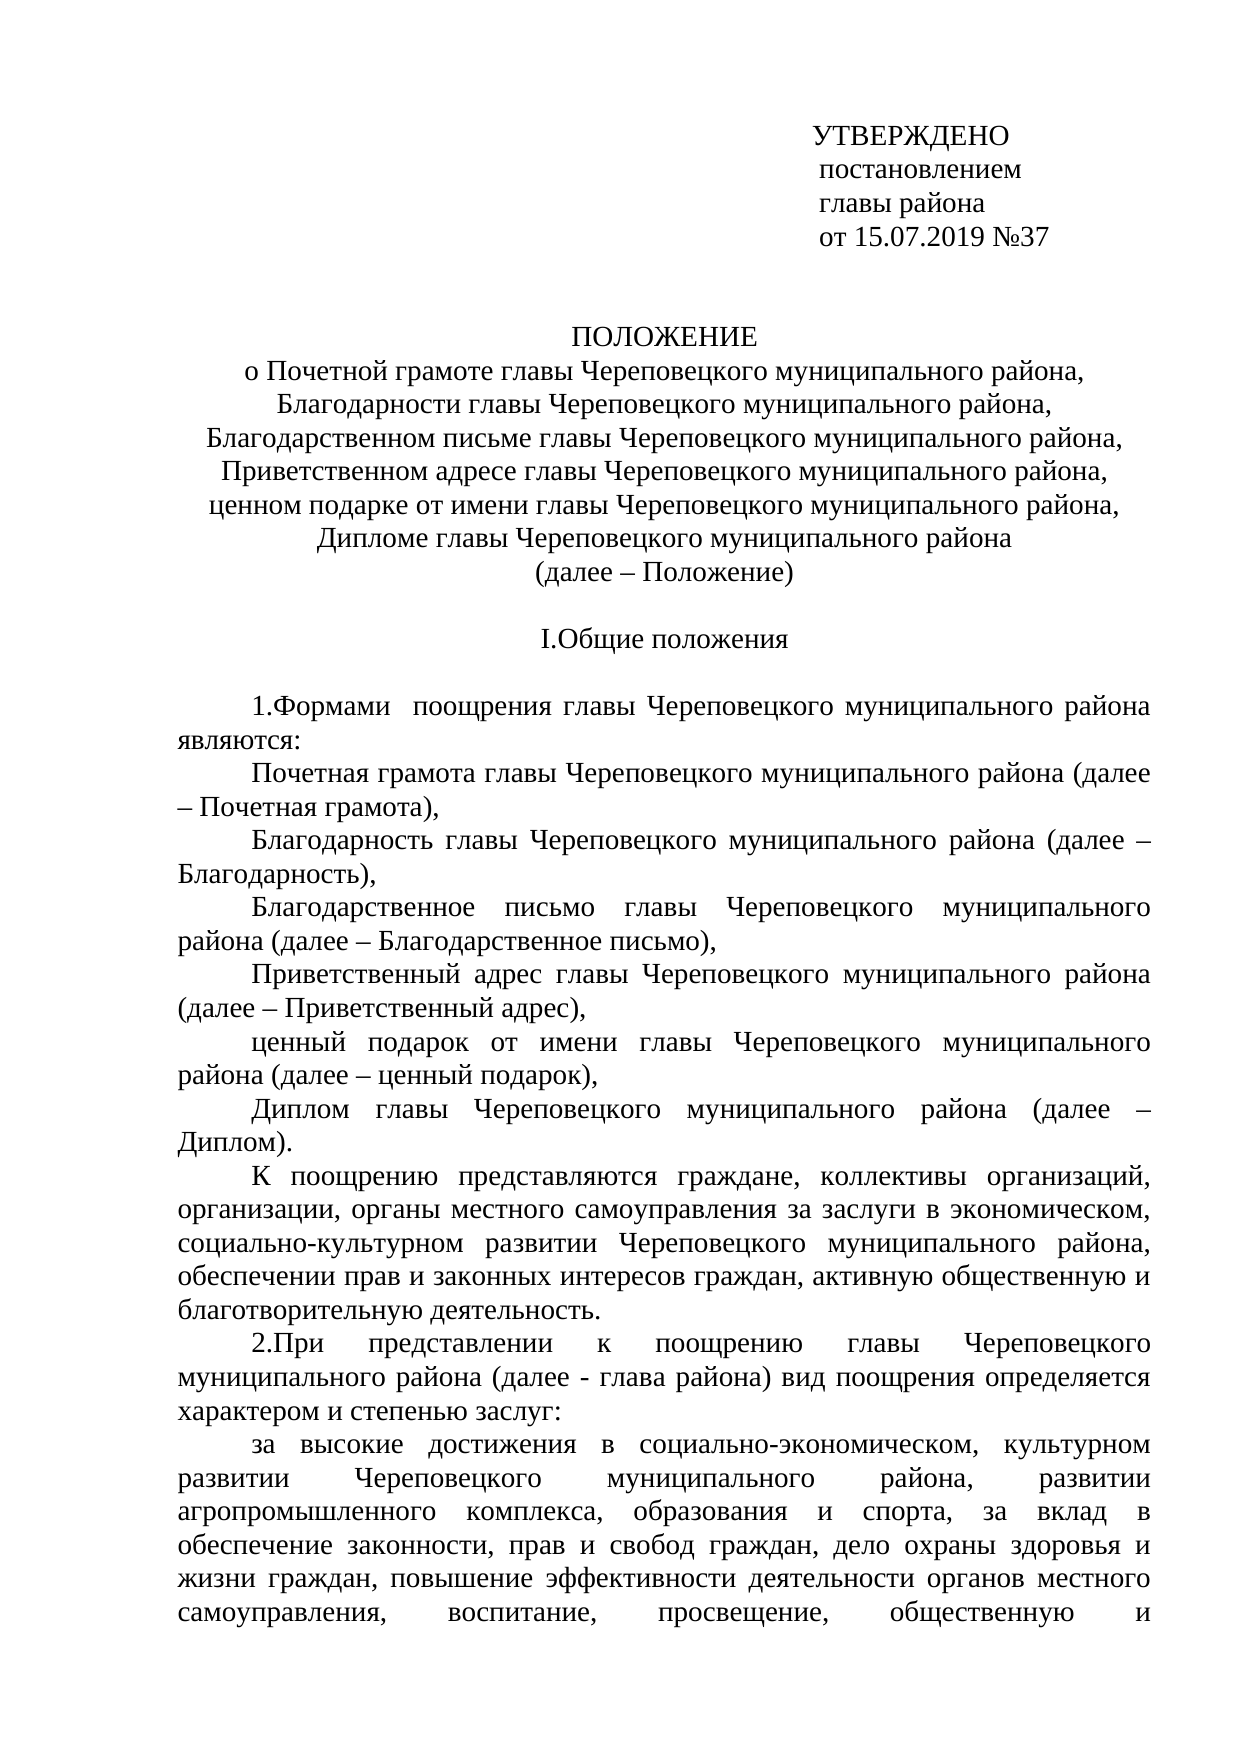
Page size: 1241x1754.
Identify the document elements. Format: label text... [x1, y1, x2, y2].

text I.Общие положения [177, 621, 1152, 655]
text Диплом главы Череповецкого муниципального района (далее – Диплом). [177, 1091, 1152, 1158]
text Благодарность главы Череповецкого муниципального района (далее – Благодарность), [177, 822, 1152, 889]
text Благодарственное письмо главы Череповецкого муниципального района (далее – Благодарственное письмо), [177, 889, 1152, 957]
text (далее – Положение) [177, 554, 1152, 588]
text 1.Формами поощрения главы Череповецкого муниципального района являются: [177, 688, 1152, 755]
text Приветственный адрес главы Череповецкого муниципального района (далее – Приветственный адрес), [177, 957, 1152, 1024]
text ценный подарок от имени главы Череповецкого муниципального района (далее – ценный подарок), [177, 1024, 1152, 1091]
text от 15.07.2019 №37 [177, 219, 1152, 252]
text 2.При представлении к поощрению главы Череповецкого муниципального района (далее - глава района) вид поощрения определяется характером и степенью заслуг: [177, 1326, 1152, 1426]
text главы района [177, 185, 1152, 219]
text Почетная грамота главы Череповецкого муниципального района (далее – Почетная грамота), [177, 755, 1152, 822]
text ПОЛОЖЕНИЕ [177, 319, 1152, 353]
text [177, 1426, 1152, 1627]
text УТВЕРЖДЕНО [177, 118, 1152, 152]
text К поощрению представляются граждане, коллективы организаций, организации, органы местного самоуправления за заслуги в экономическом, социально-культурном развитии Череповецкого муниципального района, обеспечении прав и законных интересов граждан, активную общественную и благотворительную деятельность. [177, 1158, 1152, 1326]
text о Почетной грамоте главы Череповецкого муниципального района, Благодарности главы Череповецкого муниципального района, Благодарственном письме главы Череповецкого муниципального района, Приветственном адресе главы Череповецкого муниципального района, ценном подарке от имени главы Череповецкого муниципального района, Дипломе главы Череповецкого муниципального района [177, 353, 1152, 554]
text постановлением [177, 152, 1152, 185]
